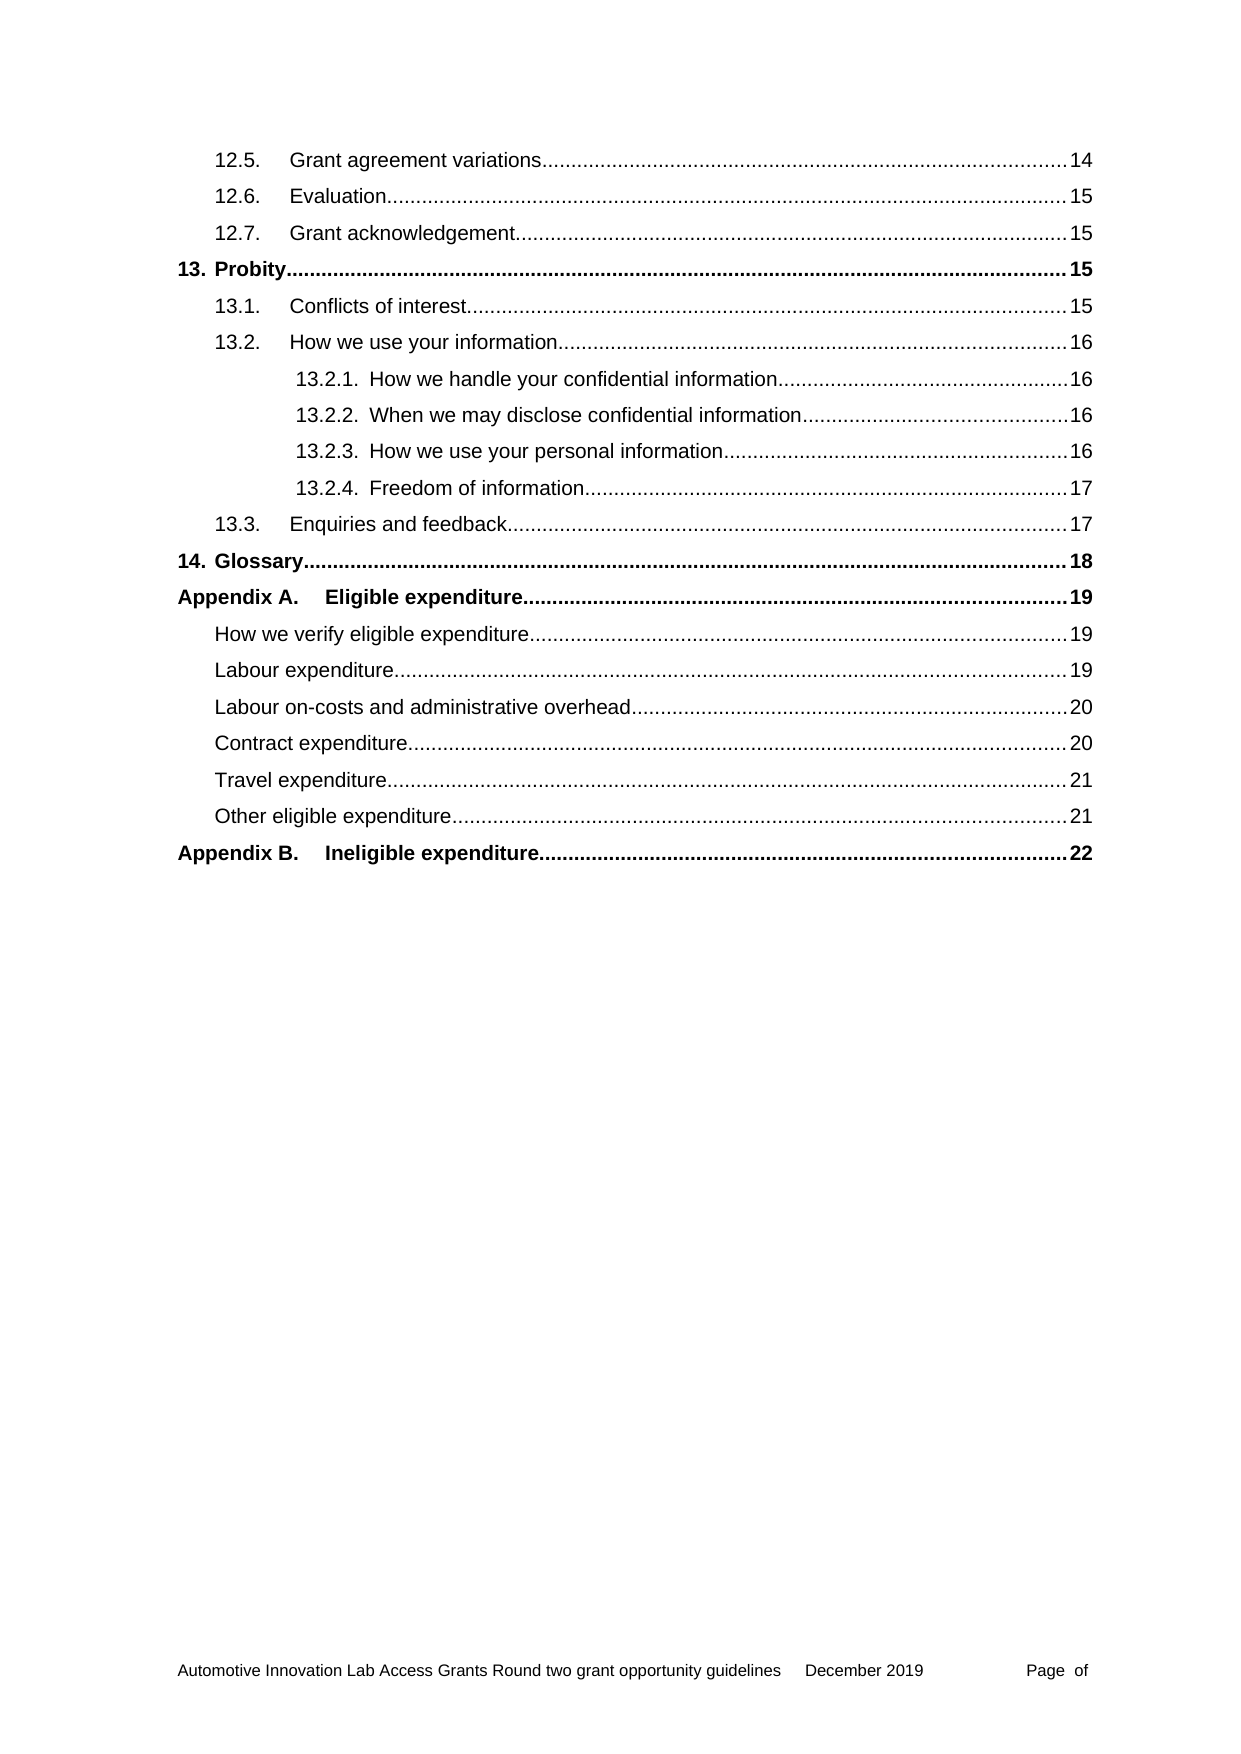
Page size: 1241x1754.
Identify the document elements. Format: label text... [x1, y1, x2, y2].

text Other eligible expenditure 21 [214, 804, 1092, 828]
text Labour on-costs and administrative overhead 20 [214, 694, 1092, 718]
text Labour expenditure 19 [214, 658, 1092, 682]
text 13.2.2. When we may disclose confidential information 16 [295, 403, 1092, 427]
text 12.5. Grant agreement variations 14 [214, 148, 1092, 172]
text How we verify eligible expenditure 19 [214, 622, 1092, 646]
text 13.2.3. How we use your personal information 16 [295, 439, 1092, 463]
text Appendix B. Ineligible expenditure 22 [177, 840, 1092, 864]
text 13.3. Enquiries and feedback 17 [214, 512, 1092, 536]
text 14. Glossary 18 [177, 549, 1092, 573]
text Travel expenditure 21 [214, 767, 1092, 791]
text 13.1. Conflicts of interest 15 [214, 293, 1092, 317]
text 13.2.4. Freedom of information 17 [295, 476, 1092, 500]
text Appendix A. Eligible expenditure 19 [177, 585, 1092, 609]
text 13.2.1. How we handle your confidential information 16 [295, 366, 1092, 390]
text 13.2. How we use your information 16 [214, 330, 1092, 354]
text 12.6. Evaluation 15 [214, 184, 1092, 208]
text 13. Probity 15 [177, 257, 1092, 281]
text Contract expenditure 20 [214, 731, 1092, 755]
text 12.7. Grant acknowledgement 15 [214, 221, 1092, 244]
